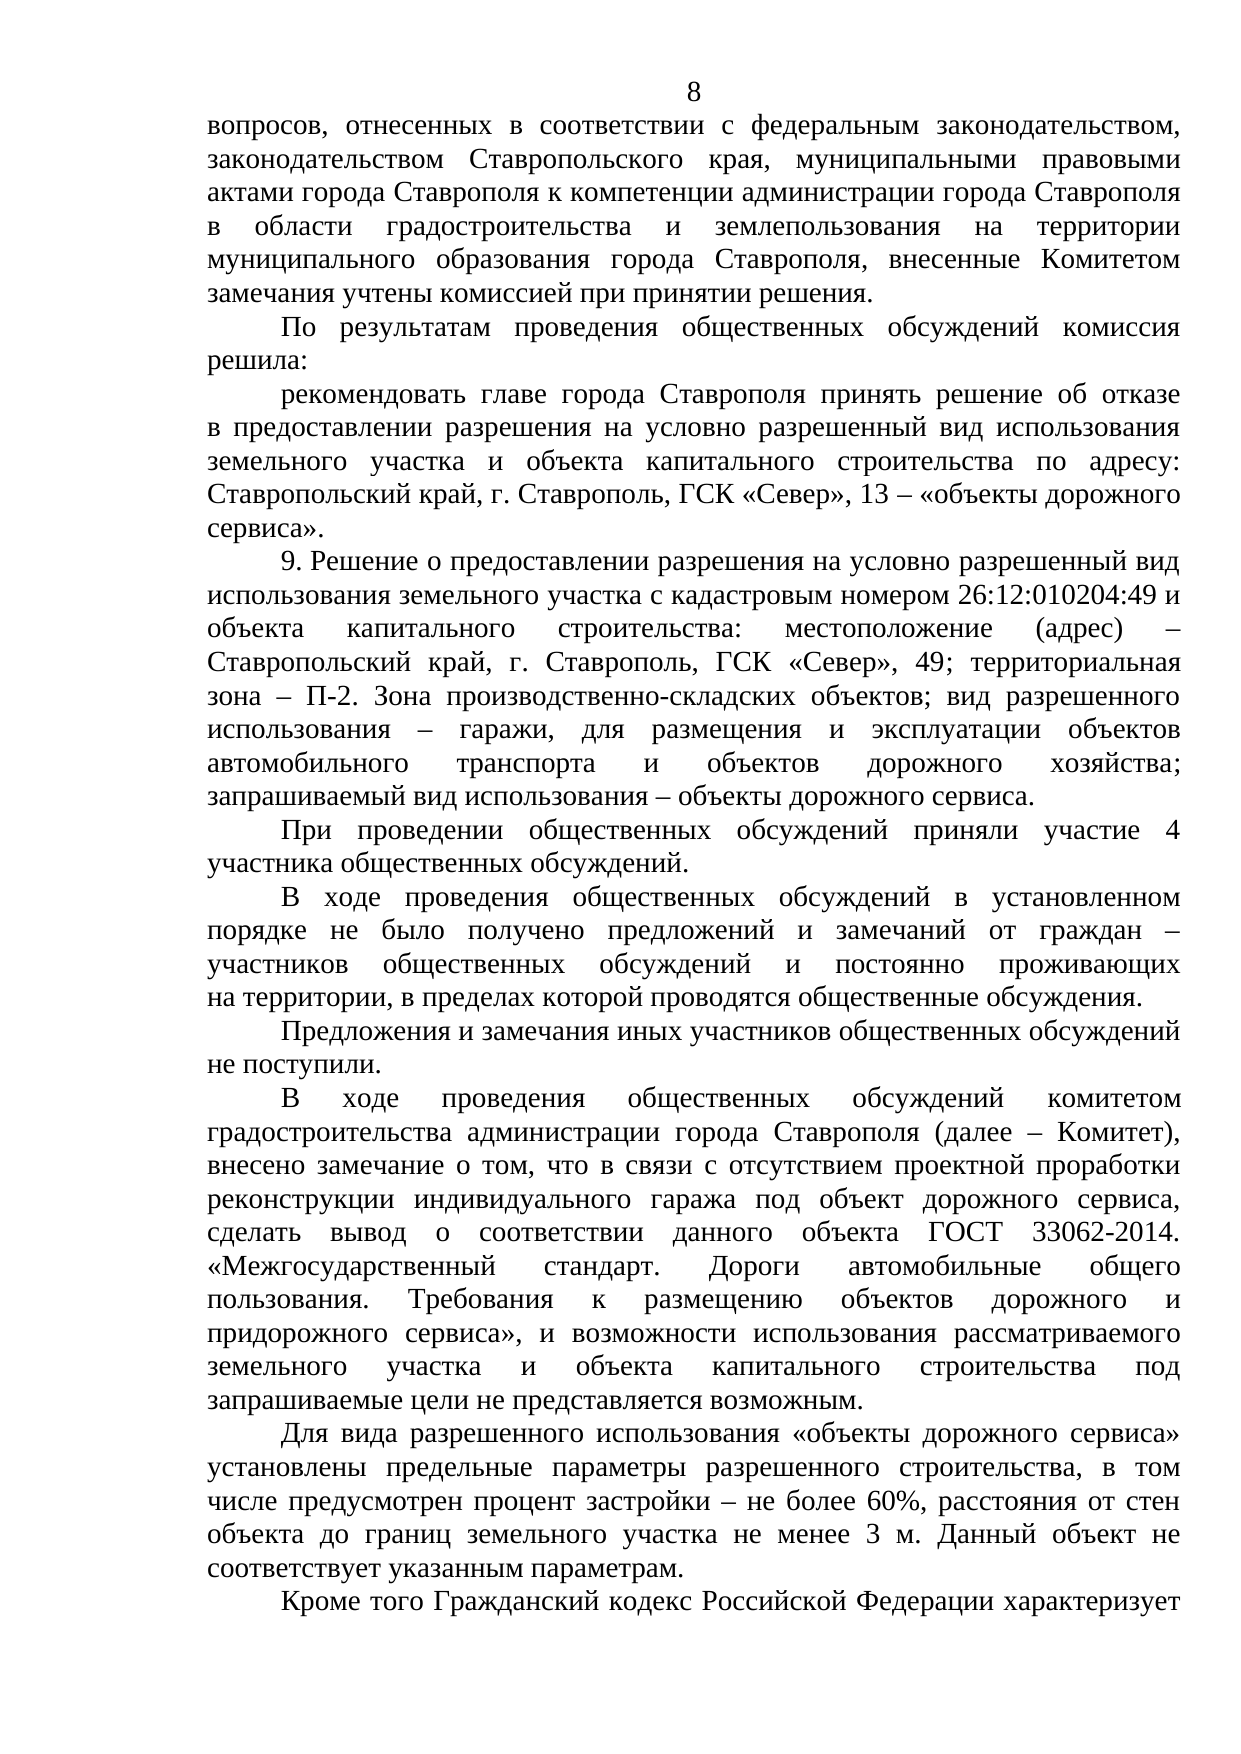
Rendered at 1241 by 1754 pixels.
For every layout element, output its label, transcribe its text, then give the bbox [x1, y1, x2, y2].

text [207, 107, 1181, 309]
list В ходе проведения общественных обсуждений в установленном порядке не было получено предложений и замечаний от граждан – участников общественных обсуждений и постоянно проживающих на территории, в пределах которой проводятся общественные обсуждения. [207, 879, 1181, 1013]
list По результатам проведения общественных обсуждений комиссия решила: [207, 309, 1181, 376]
text В ходе проведения общественных обсуждений комитетом градостроительства администрации города Ставрополя (далее – Комитет), внесено замечание о том, что в связи с отсутствием проектной проработки реконструкции индивидуального гаража под объект дорожного сервиса, сделать вывод о соответствии данного объекта ГОСТ 33062-2014. «Межгосударственный стандарт. Дороги автомобильные общего пользования. Требования к размещению объектов дорожного и придорожного сервиса», и возможности использования рассматриваемого земельного участка и объекта капитального строительства под запрашиваемые цели не представляется возможным. [207, 1080, 1181, 1416]
list Решение о предоставлении разрешения на условно разрешенный вид использования земельного участка с кадастровым номером 26:12:010204:49 и объекта капитального строительства: местоположение (адрес) – Ставропольский край, г. Ставрополь, ГСК «Север», 49; территориальная зона – П-2. Зона производственно-складских объектов; вид разрешенного использования – гаражи, для размещения и эксплуатации объектов автомобильного транспорта и объектов дорожного хозяйства; запрашиваемый вид использования – объекты дорожного сервиса. [207, 543, 1181, 812]
text Для вида разрешенного использования «объекты дорожного сервиса» установлены предельные параметры разрешенного строительства, в том числе предусмотрен процент застройки – не более 60%, расстояния от стен объекта до границ земельного участка не менее 3 м. Данный объект не соответствует указанным параметрам. [207, 1416, 1181, 1583]
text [207, 1583, 1181, 1617]
list Предложения и замечания иных участников общественных обсуждений не поступили. [207, 1013, 1181, 1080]
list рекомендовать главе города Ставрополя принять решение об отказе в предоставлении разрешения на условно разрешенный вид использования земельного участка и объекта капитального строительства по адресу: Ставропольский край, г. Ставрополь, ГСК «Север», 13 – «объекты дорожного сервиса». [207, 376, 1181, 543]
list При проведении общественных обсуждений приняли участие 4 участника общественных обсуждений. [207, 812, 1181, 879]
